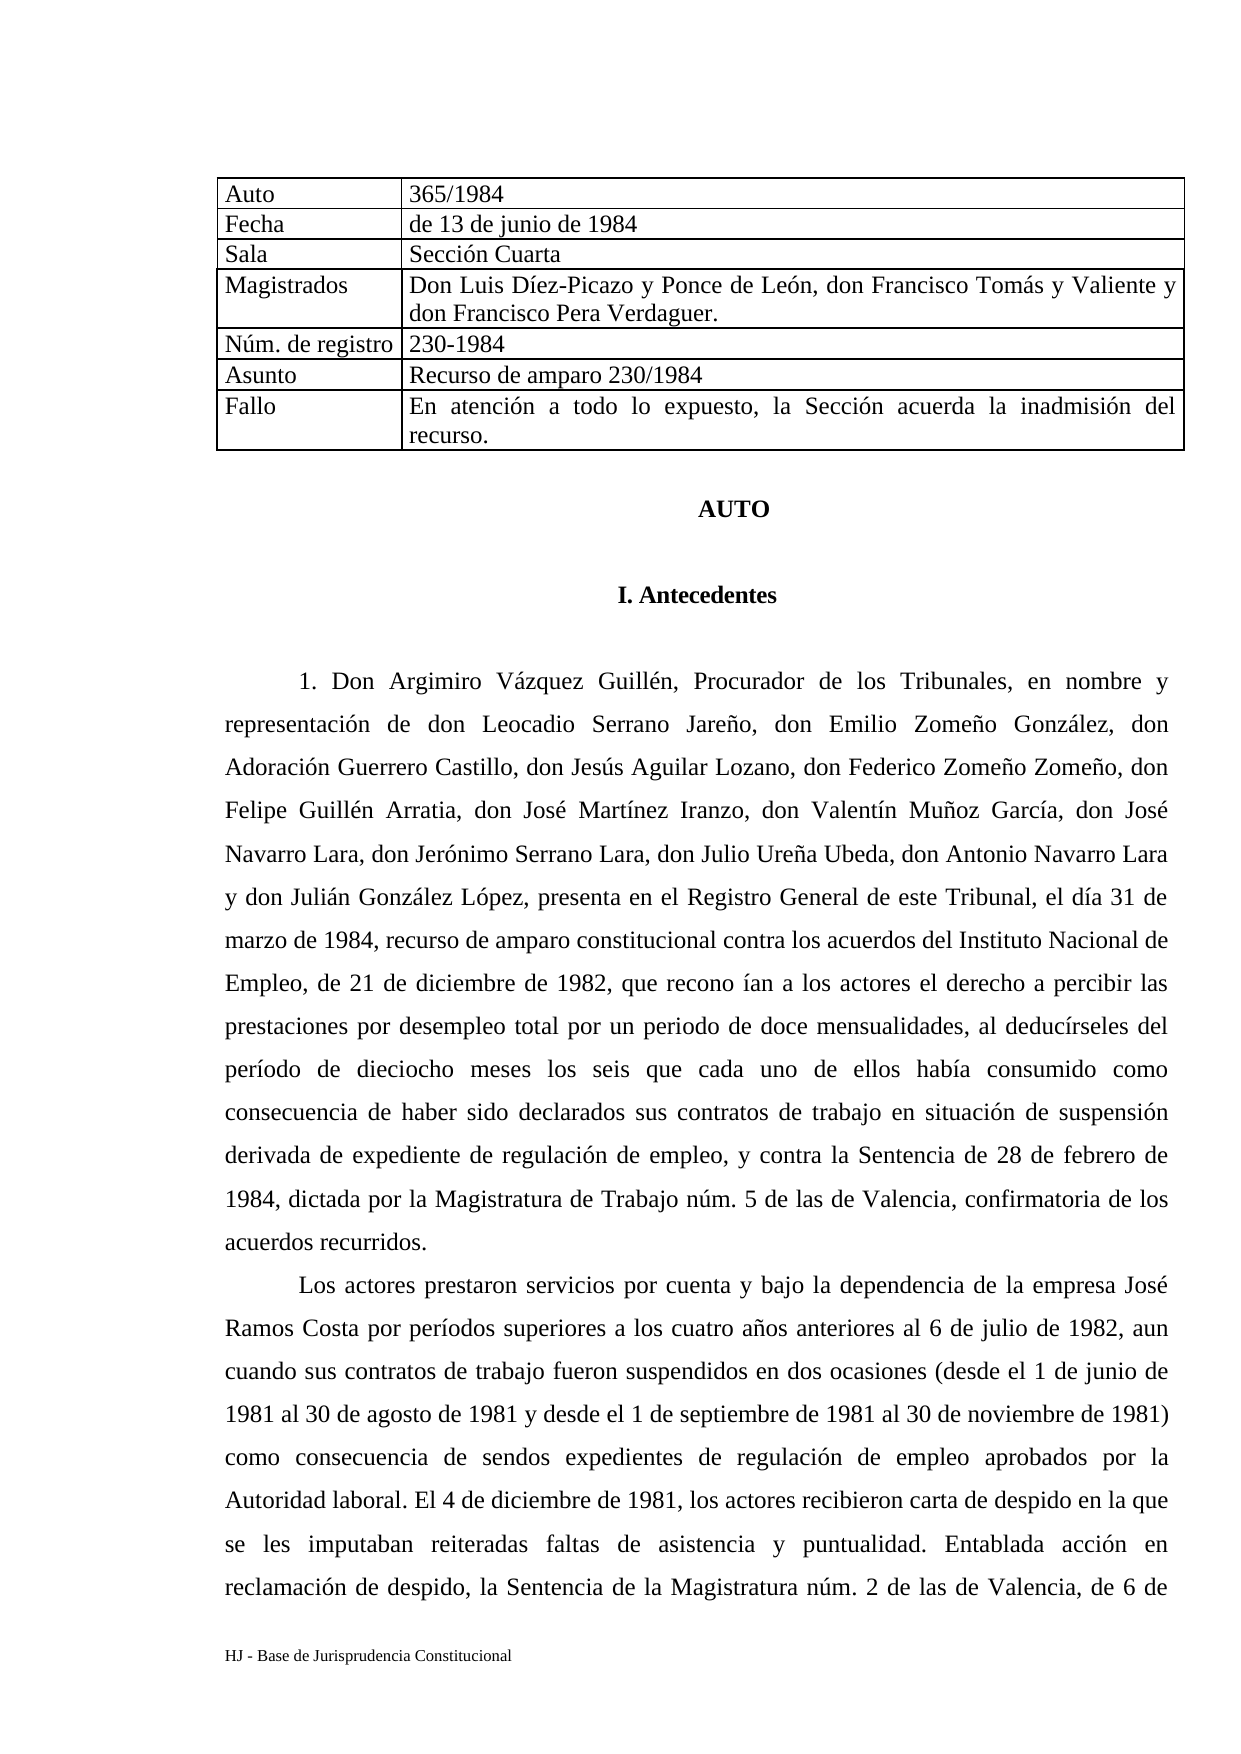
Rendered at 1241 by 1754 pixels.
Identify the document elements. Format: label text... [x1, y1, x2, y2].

table_cell Magistrados [218, 270, 401, 327]
table_cell En atención a todo lo expuesto, la Sección acuerda la inadmisión del recurso. [403, 391, 1183, 448]
table_header Auto [218, 179, 401, 207]
table_cell Fecha [218, 209, 401, 238]
table_header 365/1984 [402, 179, 1184, 207]
table_cell Fallo [218, 391, 401, 448]
table_cell Don Luis Díez-Picazo y Ponce de León, don Francisco Tomás y Valiente y don Francisco Pera Verdaguer. [403, 270, 1183, 327]
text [224, 1270, 1169, 1601]
table_cell 230-1984 [403, 329, 1183, 358]
table_cell Recurso de amparo 230/1984 [403, 360, 1183, 389]
table_cell Sección Cuarta [402, 240, 1184, 268]
table_cell Núm. de registro [218, 329, 401, 358]
table_cell de 13 de junio de 1984 [402, 209, 1184, 238]
text AUTO [224, 494, 1169, 522]
table_cell Asunto [218, 360, 401, 389]
text 1. Don Argimiro Vázquez Guillén, Procurador de los Tribunales, en nombre y representación de don Leocadio Serrano Jareño, don Emilio Zomeño González, don Adoración Guerrero Castillo, don Jesús Aguilar Lozano, don Federico Zomeño Zomeño, don Felipe Guillén Arratia, don José Martínez Iranzo, don Valentín Muñoz García, don José Navarro Lara, don Jerónimo Serrano Lara, don Julio Ureña Ubeda, don Antonio Navarro Lara y don Julián González López, presenta en el Registro General de este Tribunal, el día 31 de marzo de 1984, recurso de amparo constitucional contra los acuerdos del Instituto Nacional de Empleo, de 21 de diciembre de 1982, que recono ían a los actores el derecho a percibir las prestaciones por desempleo total por un periodo de doce mensualidades, al deducírseles del período de dieciocho meses los seis que cada uno de ellos había consumido como consecuencia de haber sido declarados sus contratos de trabajo en situación de suspensión derivada de expediente de regulación de empleo, y contra la Sentencia de 28 de febrero de 1984, dictada por la Magistratura de Trabajo núm. 5 de las de Valencia, confirmatoria de los acuerdos recurridos. [224, 666, 1169, 1256]
text I. Antecedentes [224, 580, 1169, 609]
table_cell Sala [218, 240, 401, 268]
